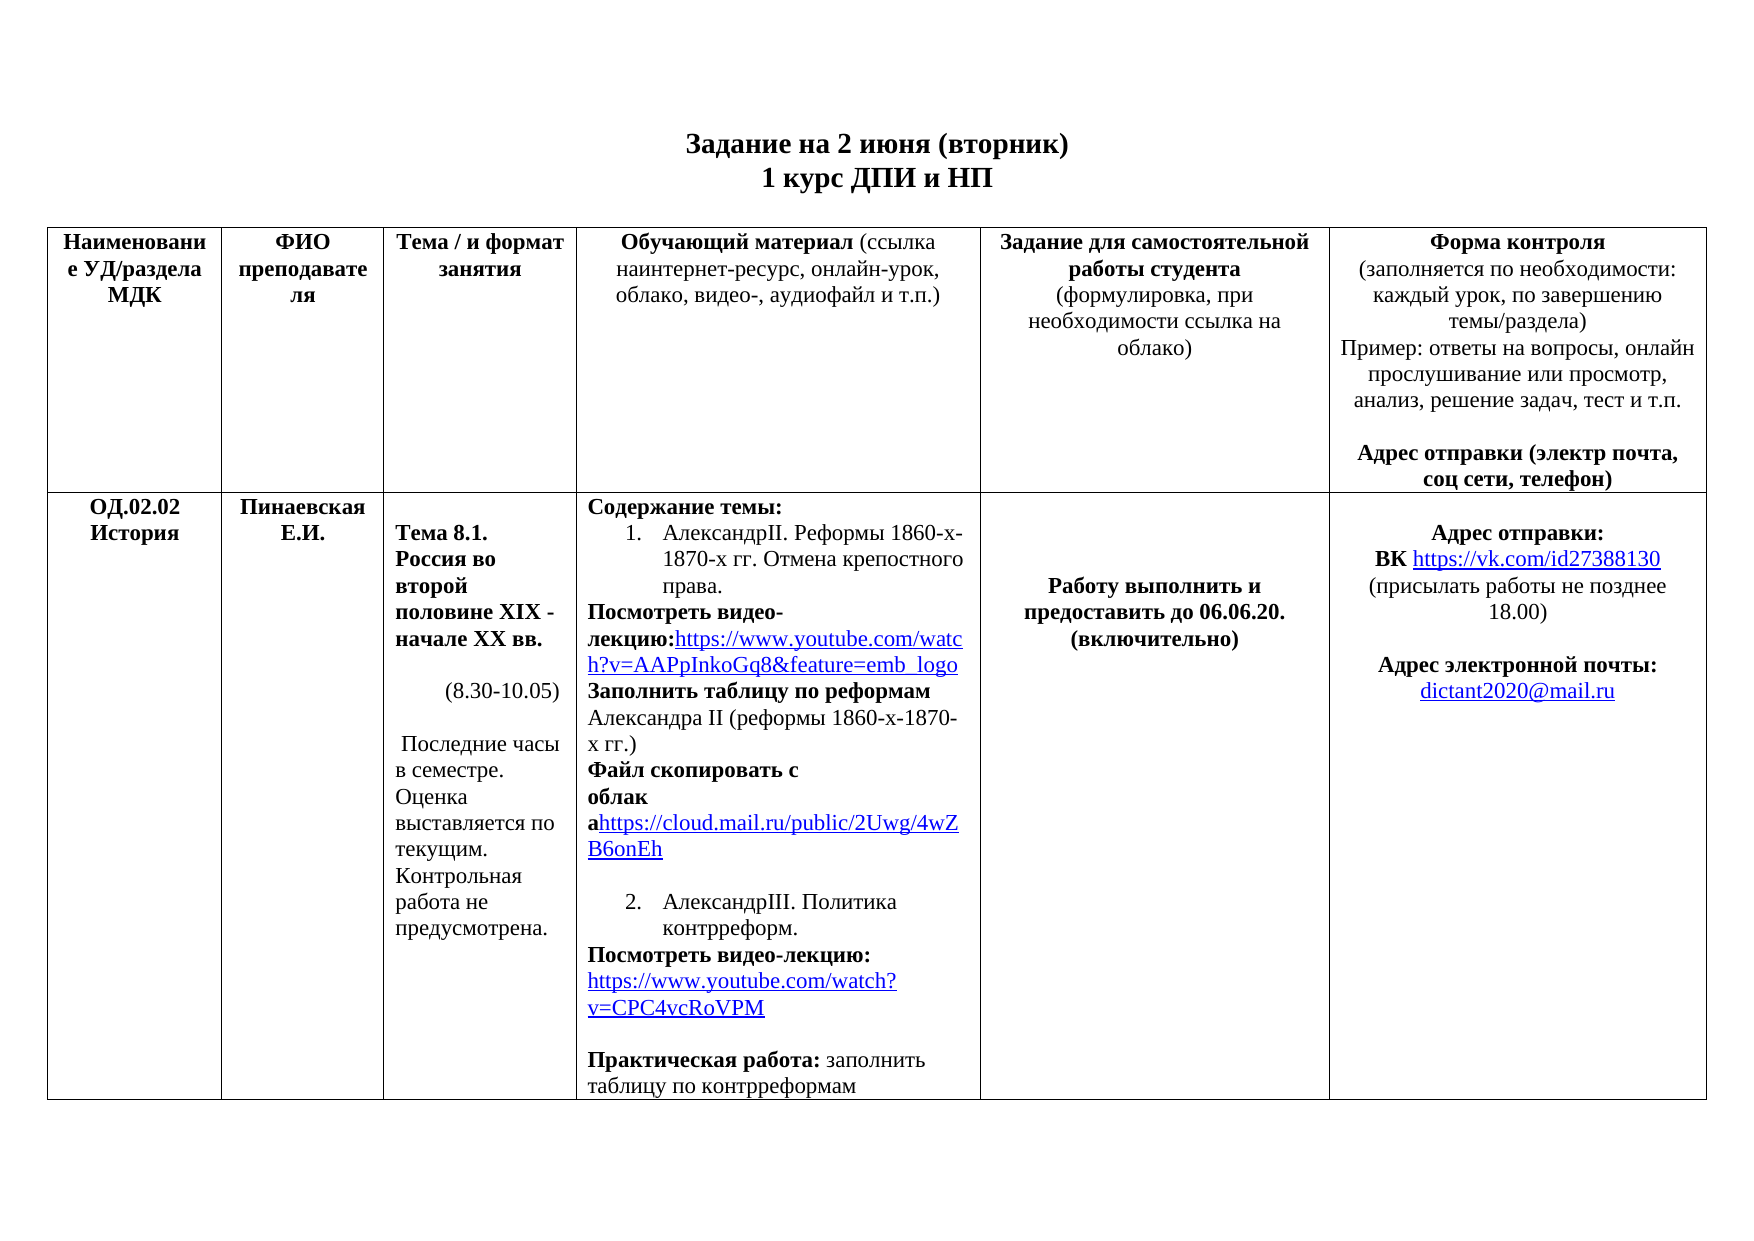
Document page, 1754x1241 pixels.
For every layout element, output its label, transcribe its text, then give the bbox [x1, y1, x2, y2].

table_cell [577, 493, 980, 1099]
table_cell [981, 493, 1329, 1099]
table_header Тема / и формат занятия [384, 228, 576, 492]
text Задание на 2 июня (вторник) [59, 127, 1695, 160]
table_header Наименование УД/раздела МДК [48, 228, 221, 492]
text 1 курс ДПИ и НП [59, 160, 1695, 194]
table_header Задание для самостоятельной работы студента (формулировка, при необходимости ссылка на облако) [981, 228, 1329, 492]
table_header Обучающий материал (ссылка наинтернет-ресурс, онлайн-урок, облако, видео-, аудиофайл и т.п.) [577, 228, 980, 492]
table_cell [384, 493, 576, 1099]
table_header Форма контроля (заполняется по необходимости: каждый урок, по завершению темы/раздела) Пример: ответы на вопросы, онлайн прослушивание или просмотр, анализ, решение задач, тест и т.п. Адрес отправки (электр почта, соц сети, телефон) [1330, 228, 1706, 492]
table_cell Пинаевская Е.И. [222, 493, 383, 1099]
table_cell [1330, 493, 1706, 1099]
table_header ФИО преподавателя [222, 228, 383, 492]
table_cell ОД.02.02 История [48, 493, 221, 1099]
